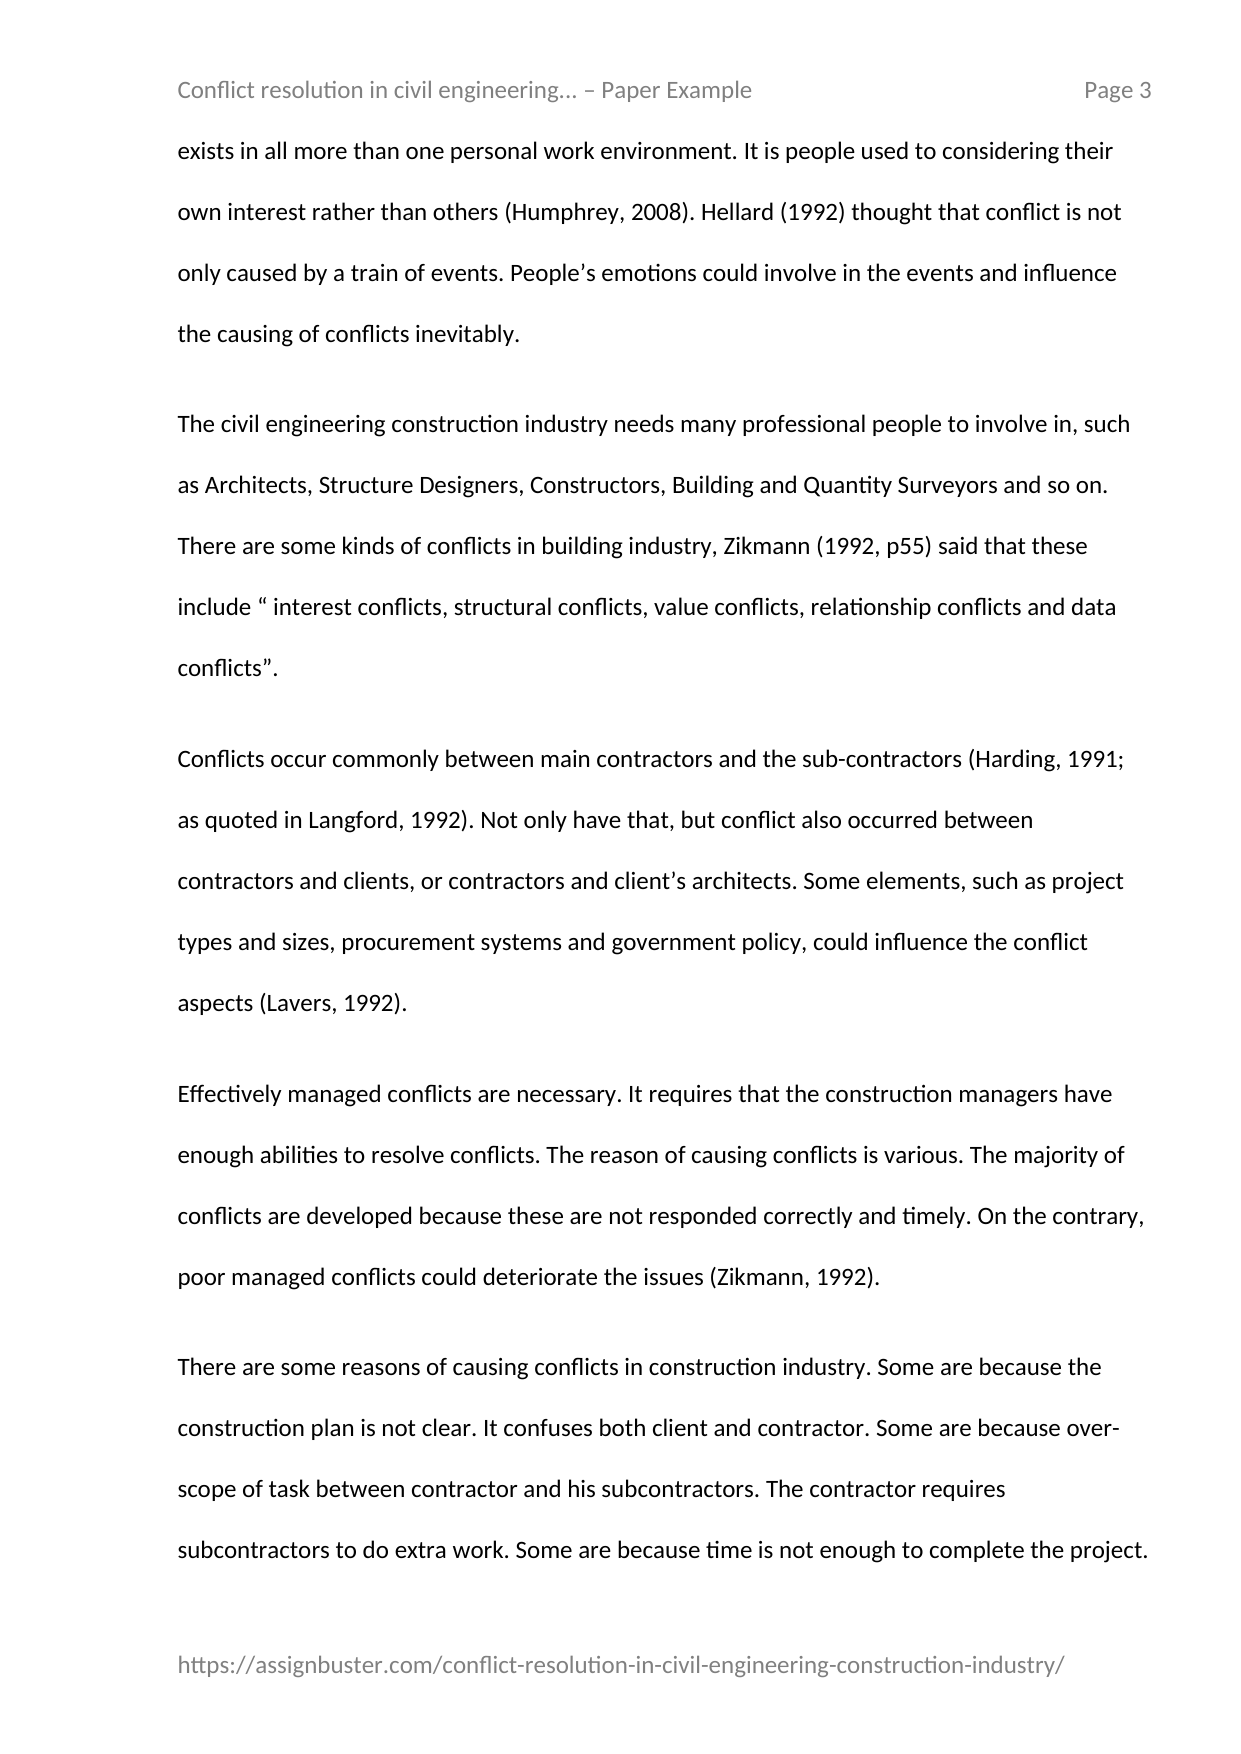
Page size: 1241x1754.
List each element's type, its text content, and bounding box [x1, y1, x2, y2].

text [177, 135, 1152, 348]
text The civil engineering construction industry needs many professional people to involve in, such as Architects, Structure Designers, Constructors, Building and Quantity Surveyors and so on. There are some kinds of conflicts in building industry, Zikmann (1992, p55) said that these include “ interest conflicts, structural conflicts, value conflicts, relationship conflicts and data conflicts”. [177, 408, 1152, 683]
text Conflicts occur commonly between main contractors and the sub-contractors (Harding, 1991; as quoted in Langford, 1992). Not only have that, but conflict also occurred between contractors and clients, or contractors and client’s architects. Some elements, such as project types and sizes, procurement systems and government policy, could influence the conflict aspects (Lavers, 1992). [177, 743, 1152, 1018]
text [177, 1351, 1152, 1565]
text Effectively managed conflicts are necessary. It requires that the construction managers have enough abilities to resolve conflicts. The reason of causing conflicts is various. The majority of conflicts are developed because these are not responded correctly and timely. On the contrary, poor managed conflicts could deteriorate the issues (Zikmann, 1992). [177, 1078, 1152, 1291]
